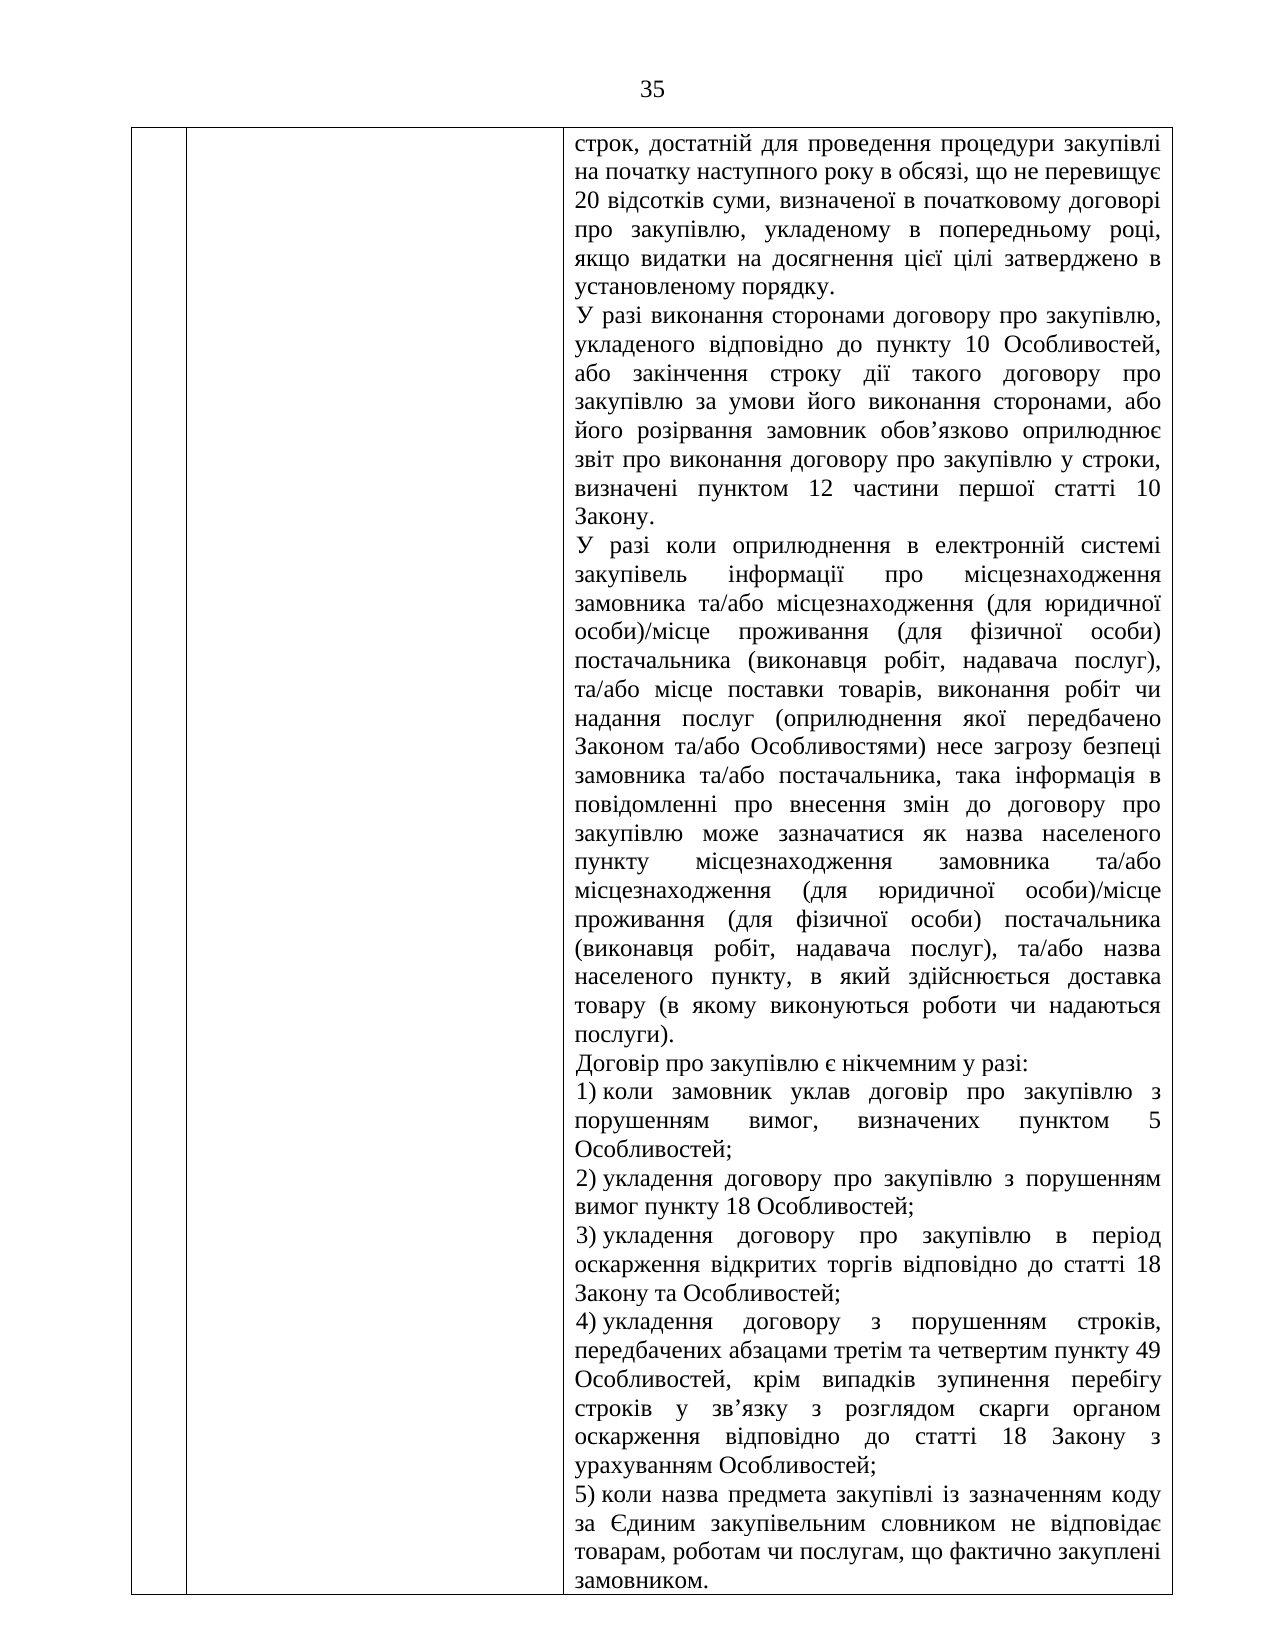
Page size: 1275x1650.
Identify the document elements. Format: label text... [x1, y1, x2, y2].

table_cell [187, 128, 563, 1594]
table_cell 4 [132, 128, 186, 1594]
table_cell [564, 128, 1172, 1594]
